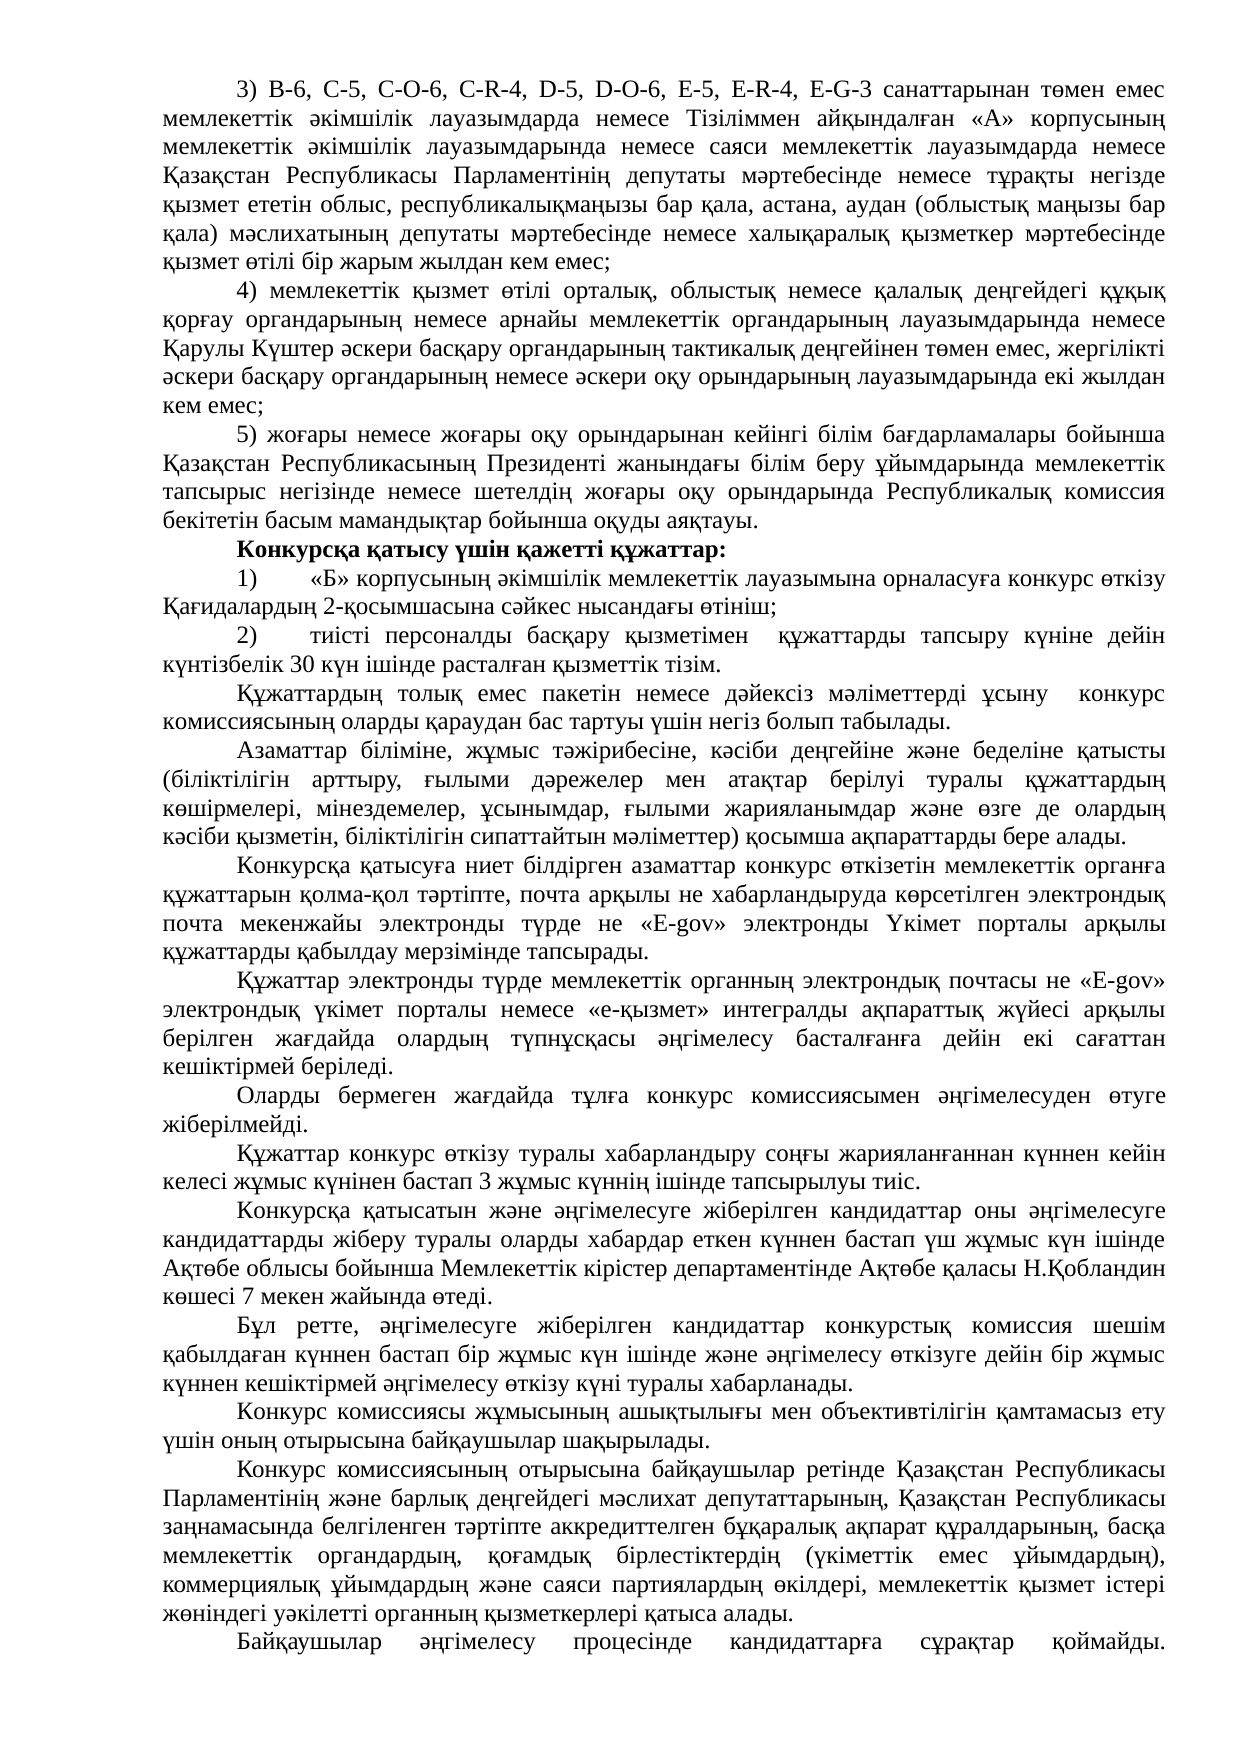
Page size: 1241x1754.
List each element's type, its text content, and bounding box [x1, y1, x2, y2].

text 3) В-6, С-5, C-O-6, C-R-4, D-5, D-O-6, Е-5, E-R-4, E-G-3 санаттарынан төмен емес мемлекеттік әкімшілік лауазымдарда немесе Тізіліммен айқындалған «А» корпусының мемлекеттік әкімшілік лауазымдарында немесе саяси мемлекеттік лауазымдарда немесе Қазақстан Республикасы Парламентінің депутаты мәртебесінде немесе тұрақты негізде қызмет ететін облыс, республикалықмаңызы бар қала, астана, аудан (облыстық маңызы бар қала) мәслихатының депутаты мәртебесінде немесе халықаралық қызметкер мәртебесінде қызмет өтілі бір жарым жылдан кем емес; [162, 74, 1167, 275]
text Құжаттар конкурс өткiзу туралы хабарландыру соңғы жарияланғаннан күннен кейін келесі жұмыс күнінен бастап 3 жұмыс күннің ішінде тапсырылуы тиіс. [162, 1138, 1167, 1195]
list тиісті персоналды басқару қызметімен құжаттарды тапсыру күніне дейін күнтізбелік 30 күн ішінде расталған қызметтік тізім. [162, 620, 1167, 678]
text Құжаттар электронды түрде мемлекеттік органның электрондық почтасы не «Е-gov» электрондық үкімет порталы немесе «е-қызмет» интегралды ақпараттық жүйесі арқылы берілген жағдайда олардың түпнұсқасы әңгімелесу басталғанға дейін екі сағаттан кешіктірмей беріледі. [162, 965, 1167, 1080]
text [162, 1626, 1167, 1655]
list «Б» корпусының әкімшілік мемлекеттік лауазымына орналасуға конкурс өткізу Қағидалардың 2-қосымшасына сәйкес нысандағы өтініш; [162, 563, 1167, 620]
text Азаматтар бiлiмiне, жұмыс тәжiрибесiне, кәсiби деңгейіне және беделіне қатысты (бiлiктiлiгiн арттыру, ғылыми дәрежелер мен атақтар берiлуi туралы құжаттардың көшiрмелерi, мiнездемелер, ұсынымдар, ғылыми жарияланымдар және өзге де олардың кәсіби қызметін, біліктілігін сипаттайтын мәліметтер) қосымша ақпараттарды бере алады. [162, 735, 1167, 850]
text Конкурсқа қатысуға ниет білдірген азаматтар конкурс өткізетін мемлекеттік органға құжаттарын қолма-қол тәртіпте, почта арқылы не хабарландыруда көрсетілген электрондық почта мекенжайы электронды түрде не «Е-gov» электронды Үкімет порталы арқылы құжаттарды қабылдау мерзімінде тапсырады. [162, 850, 1167, 965]
text Конкурсқа қатысу үшін қажетті құжаттар: [162, 534, 1167, 563]
text Оларды бермеген жағдайда тұлға конкурс комиссиясымен әңгімелесуден өтуге жіберілмейді. [162, 1080, 1167, 1138]
list Құжаттардың толық емес пакетін немесе дәйексіз мәліметтерді ұсыну конкурс комиссиясының оларды қараудан бас тартуы үшін негіз болып табылады. [162, 678, 1167, 735]
text 4) мемлекеттік қызмет өтілі орталық, облыстық немесе қалалық деңгейдегі құқық қорғау органдарының немесе арнайы мемлекеттік органдарының лауазымдарында немесе Қарулы Күштер әскери басқару органдарының тактикалық деңгейінен төмен емес, жергілікті әскери басқару органдарының немесе әскери оқу орындарының лауазымдарында екі жылдан кем емес; [162, 275, 1167, 419]
text Конкурсқа қатысатын және әңгімелесуге жіберілген кандидаттар оны әңгімелесуге кандидаттарды жіберу туралы оларды хабардар еткен күннен бастап үш жұмыс күн ішінде Ақтөбе облысы бойынша Мемлекеттік кірістер департаментінде Ақтөбе қаласы Н.Қобландин көшесі 7 мекен жайында өтеді. [162, 1195, 1167, 1310]
text 5) жоғары немесе жоғары оқу орындарынан кейінгі білім бағдарламалары бойынша Қазақстан Республикасының Президенті жанындағы білім беру ұйымдарында мемлекеттік тапсырыс негізінде немесе шетелдің жоғары оқу орындарында Республикалық комиссия бекітетін басым мамандықтар бойынша оқуды аяқтауы. [162, 419, 1167, 534]
text Конкурс комиссиясы жұмысының ашықтылығы мен объективтілігін қамтамасыз ету үшін оның отырысына байқаушылар шақырылады. [162, 1396, 1167, 1454]
text Бұл ретте, әңгімелесуге жіберілген кандидаттар конкурстық комиссия шешім қабылдаған күннен бастап бір жұмыс күн ішінде және әңгімелесу өткізуге дейін бір жұмыс күннен кешіктірмей әңгімелесу өткізу күні туралы хабарланады. [162, 1310, 1167, 1396]
text Конкурс комиссиясының отырысына байқаушылар ретінде Қазақстан Республикасы Парламентінің және барлық деңгейдегі мәслихат депутаттарының, Қазақстан Республикасы заңнамасында белгіленген тәртіпте аккредиттелген бұқаралық ақпарат құралдарының, басқа мемлекеттік органдардың, қоғамдық бірлестіктердің (үкіметтік емес ұйымдардың), коммерциялық ұйымдардың және саяси партиялардың өкілдері, мемлекеттік қызмет істері жөніндегі уәкілетті органның қызметкерлері қатыса алады. [162, 1454, 1167, 1626]
